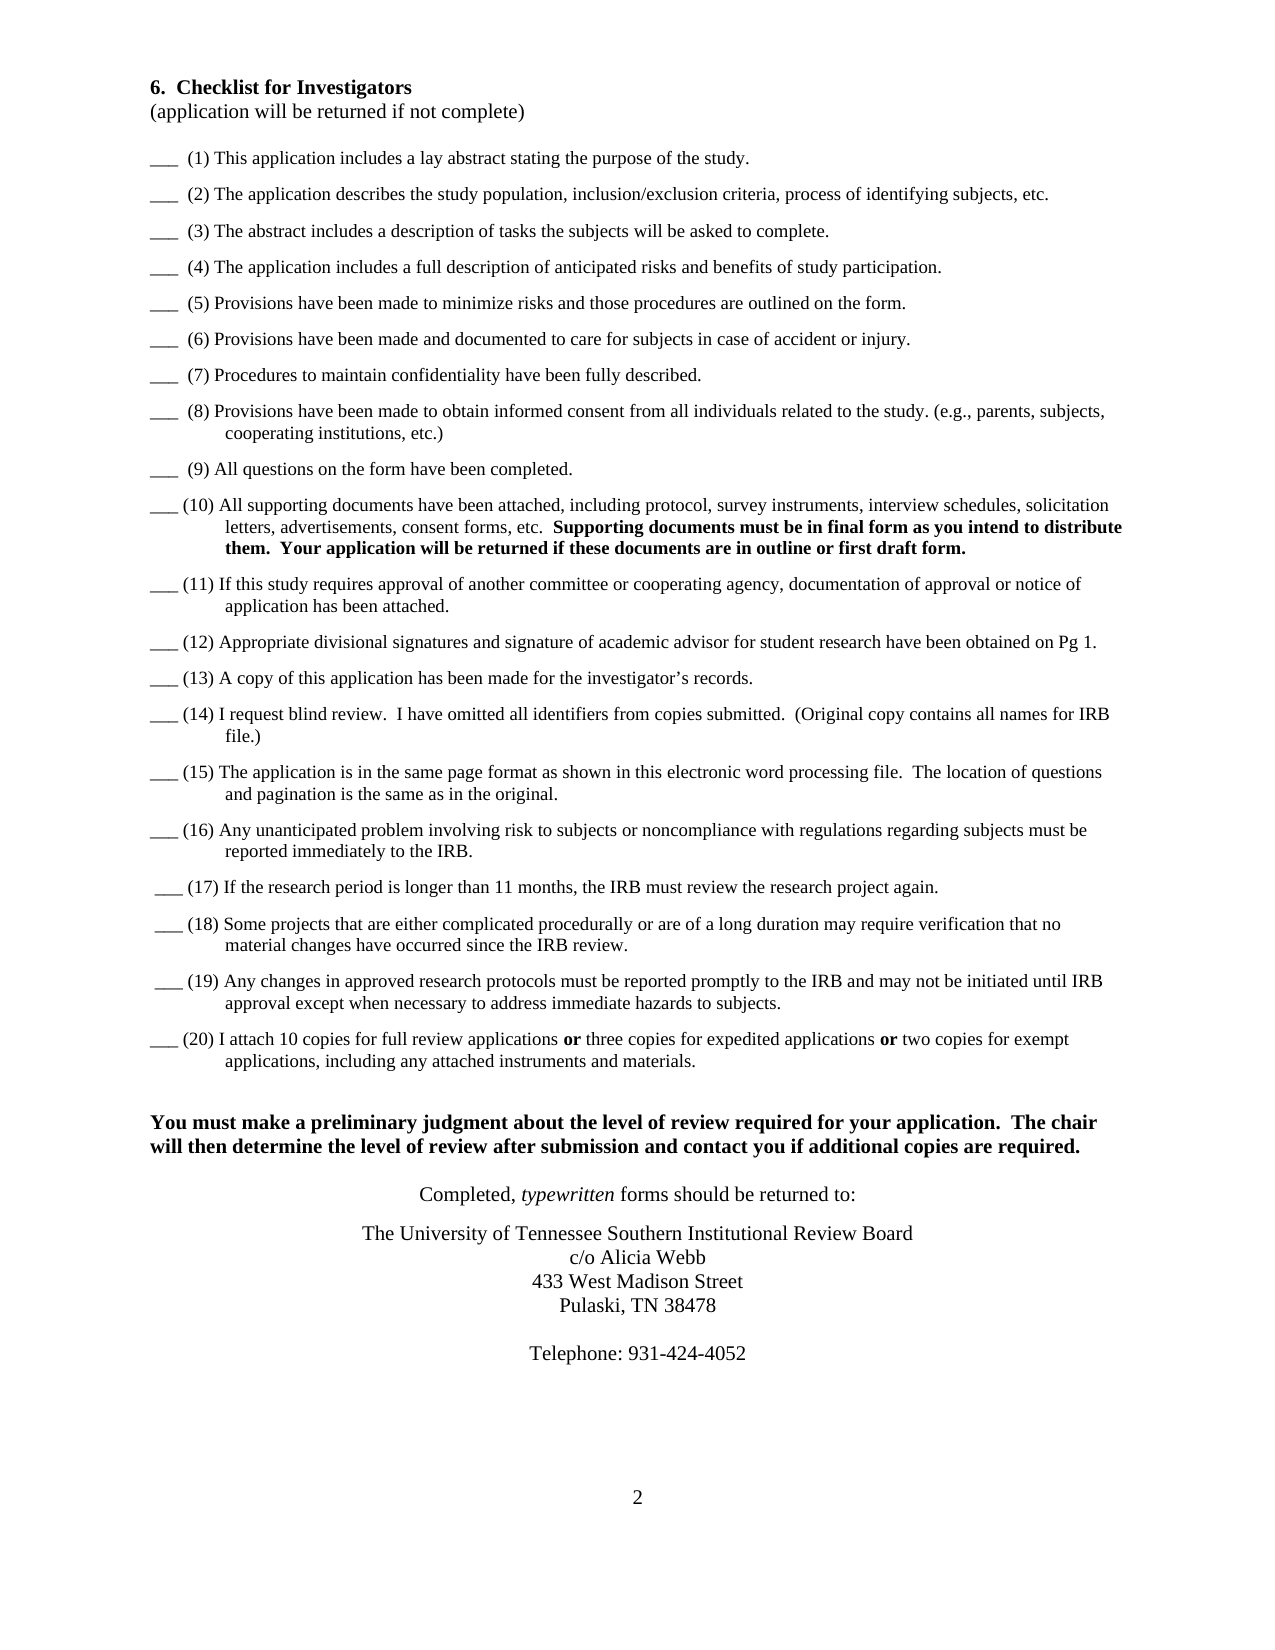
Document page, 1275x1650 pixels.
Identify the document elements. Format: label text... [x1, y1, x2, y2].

text The University of Tennessee Southern Institutional Review Board [150, 1221, 1125, 1245]
text ___ (1) This application includes a lay abstract stating the purpose of the study. [150, 147, 1125, 169]
text ___ (8) Provisions have been made to obtain informed consent from all individuals related to the study. (e.g., parents, subjects, cooperating institutions, etc.) [150, 400, 1125, 443]
text You must make a preliminary judgment about the level of review required for your application. The chair will then determine the level of review after submission and contact you if additional copies are required. [150, 1110, 1125, 1158]
text ___ (13) A copy of this application has been made for the investigator’s records. [150, 667, 1125, 689]
text ___ (16) Any unanticipated problem involving risk to subjects or noncompliance with regulations regarding subjects must be reported immediately to the IRB. [150, 819, 1125, 862]
text ___ (5) Provisions have been made to minimize risks and those procedures are outlined on the form. [150, 292, 1125, 313]
text ___ (6) Provisions have been made and documented to care for subjects in case of accident or injury. [150, 328, 1125, 349]
text ___ (12) Appropriate divisional signatures and signature of academic advisor for student research have been obtained on Pg 1. [150, 631, 1125, 653]
text ___ (11) If this study requires approval of another committee or cooperating agency, documentation of approval or notice of application has been attached. [150, 573, 1125, 616]
text 433 West Madison Street [150, 1269, 1125, 1293]
text ___ (14) I request blind review. I have omitted all identifiers from copies submitted. (Original copy contains all names for IRB file.) [150, 703, 1125, 746]
text ___ (19) Any changes in approved research protocols must be reported promptly to the IRB and may not be initiated until IRB approval except when necessary to address immediate hazards to subjects. [150, 970, 1125, 1013]
text ___ (10) All supporting documents have been attached, including protocol, survey instruments, interview schedules, solicitation letters, advertisements, consent forms, etc. Supporting documents must be in final form as you intend to distribute them. Your application will be returned if these documents are in outline or first draft form. [150, 494, 1125, 559]
text Telephone: 931-424-4052 [150, 1341, 1125, 1365]
text Completed, typewritten forms should be returned to: [150, 1182, 1125, 1206]
text Pulaski, TN 38478 [150, 1293, 1125, 1317]
text ___ (17) If the research period is longer than 11 months, the IRB must review the research project again. [150, 876, 1125, 898]
text ___ (20) I attach 10 copies for full review applications or three copies for expedited applications or two copies for exempt applications, including any attached instruments and materials. [150, 1028, 1125, 1071]
text c/o Alicia Webb [150, 1245, 1125, 1269]
text ___ (2) The application describes the study population, inclusion/exclusion criteria, process of identifying subjects, etc. [150, 183, 1125, 205]
text ___ (4) The application includes a full description of anticipated risks and benefits of study participation. [150, 256, 1125, 277]
text 6. Checklist for Investigators [150, 75, 1125, 99]
text ___ (9) All questions on the form have been completed. [150, 458, 1125, 479]
text ___ (3) The abstract includes a description of tasks the subjects will be asked to complete. [150, 219, 1125, 241]
text ___ (15) The application is in the same page format as shown in this electronic word processing file. The location of questions and pagination is the same as in the original. [150, 761, 1125, 804]
text ___ (7) Procedures to maintain confidentiality have been fully described. [150, 364, 1125, 386]
text ___ (18) Some projects that are either complicated procedurally or are of a long duration may require verification that no material changes have occurred since the IRB review. [150, 913, 1125, 956]
text 2 [150, 1485, 1125, 1509]
text (application will be returned if not complete) [150, 99, 1125, 123]
